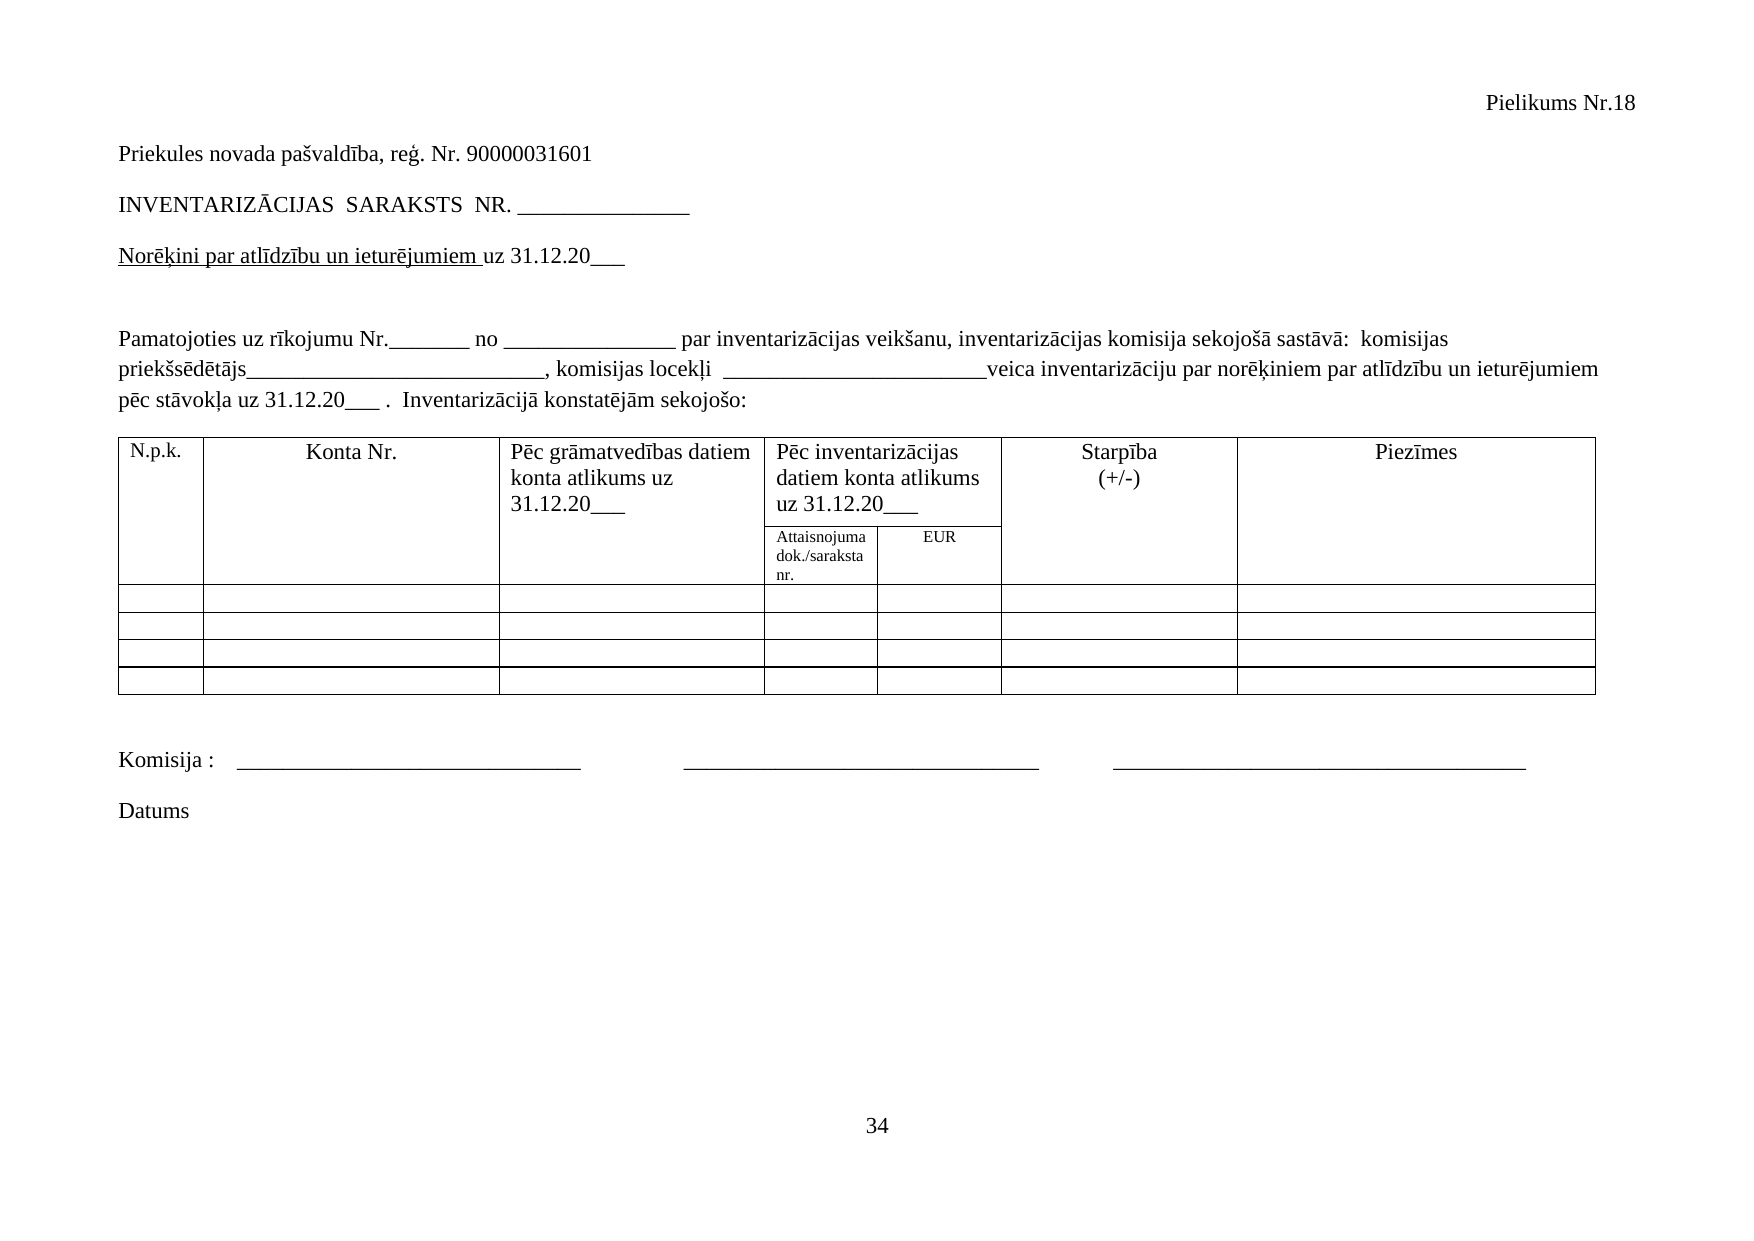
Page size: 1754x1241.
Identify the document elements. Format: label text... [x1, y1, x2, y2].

table_cell [204, 640, 499, 666]
table_cell [500, 613, 764, 639]
table_cell [878, 668, 1001, 694]
text Pamatojoties uz rīkojumu Nr._______ no _______________ par inventarizācijas veikšanu, inventarizācijas komisija sekojošā sastāvā: komisijas priekšsēdētājs__________________________, komisijas locekļi _______________________veica inventarizāciju par norēķiniem par atlīdzību un ieturējumiem pēc stāvokļa uz 31.12.20___ . Inventarizācijā konstatējām sekojošo: [118, 325, 1636, 412]
table_cell [765, 640, 877, 666]
table_cell [204, 668, 499, 694]
table_cell Attaisnojuma dok./saraksta nr. [765, 527, 877, 584]
table_cell [500, 640, 764, 666]
table_cell [204, 585, 499, 612]
text Pielikums Nr.18 [118, 89, 1636, 115]
table_cell [500, 668, 764, 694]
table_cell [1002, 668, 1237, 694]
table_cell [765, 613, 877, 639]
text Priekules novada pašvaldība, reģ. Nr. 90000031601 [118, 140, 1636, 166]
table_header Starpība (+/-) [1002, 438, 1237, 584]
table_cell [119, 668, 203, 694]
table_cell [765, 585, 877, 612]
table_header Konta Nr. [204, 438, 499, 584]
table_cell EUR [878, 527, 1001, 584]
text Komisija : ______________________________ _______________________________ ____________________________________ [118, 746, 1636, 772]
table_cell [1238, 668, 1595, 694]
table_header Pēc grāmatvedības datiem konta atlikums uz 31.12.20___ [500, 438, 764, 584]
table_header Pēc inventarizācijas datiem konta atlikums uz 31.12.20___ [765, 438, 1001, 526]
table_cell [878, 585, 1001, 612]
text Datums [118, 797, 1636, 823]
table_cell [1238, 640, 1595, 666]
table_cell [204, 613, 499, 639]
table_cell [765, 668, 877, 694]
table_cell [878, 640, 1001, 666]
table_cell [1238, 613, 1595, 639]
text Norēķini par atlīdzību un ieturējumiem uz 31.12.20___ [118, 242, 1636, 300]
table_cell [1002, 613, 1237, 639]
text INVENTARIZĀCIJAS SARAKSTS NR. _______________ [118, 191, 1636, 217]
table_cell [119, 640, 203, 666]
table_cell [1002, 585, 1237, 612]
table_header N.p.k. [119, 438, 203, 584]
table_cell [1238, 585, 1595, 612]
table_cell [119, 613, 203, 639]
table_cell [500, 585, 764, 612]
table_cell [1002, 640, 1237, 666]
table_header Piezīmes [1238, 438, 1595, 584]
table_cell [119, 585, 203, 612]
table_cell [878, 613, 1001, 639]
